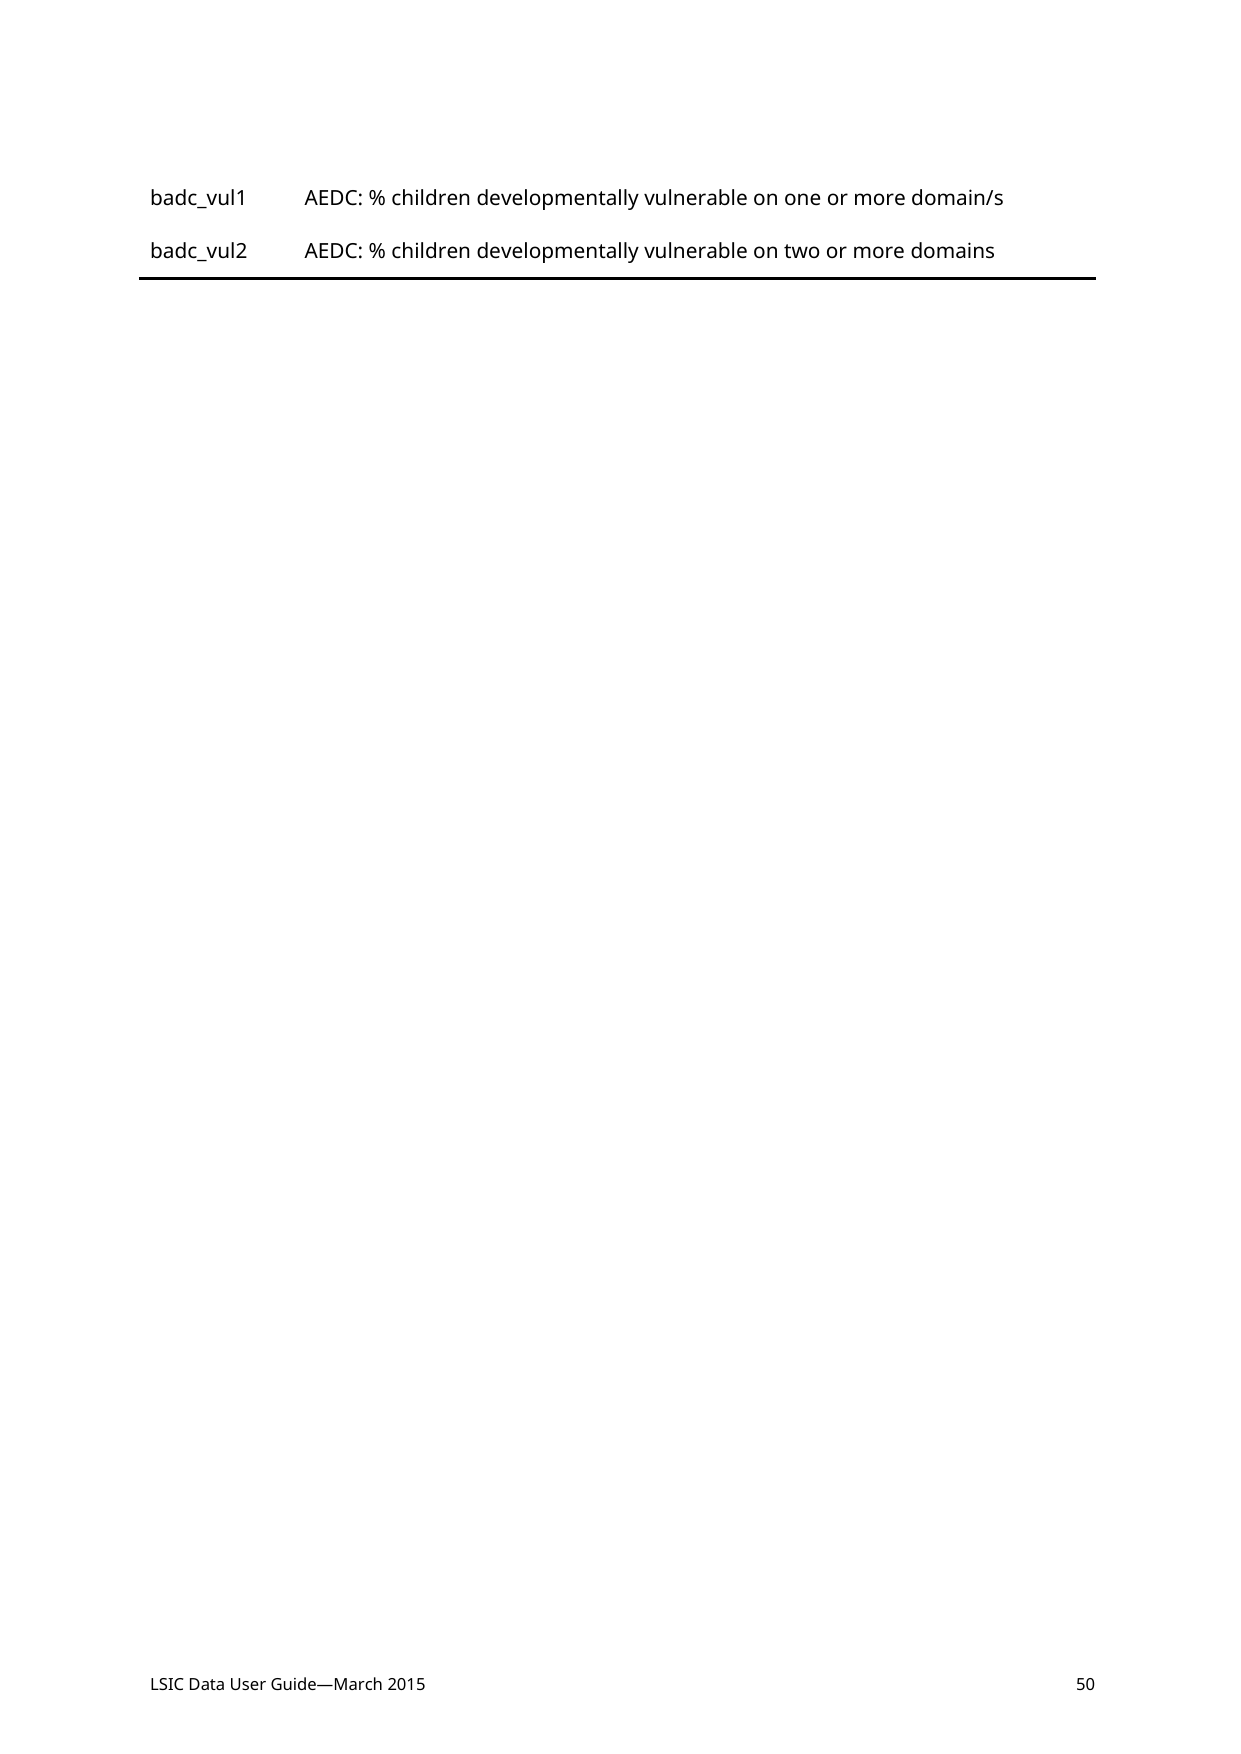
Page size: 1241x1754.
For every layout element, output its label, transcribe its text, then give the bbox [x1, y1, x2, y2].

table_cell badc_vul1 [139, 170, 293, 224]
table_cell AEDC: % children developmentally vulnerable on one or more domain/s [293, 170, 1096, 224]
table_cell badc_vul2 [139, 224, 293, 277]
table_cell AEDC: % children developmentally vulnerable on two or more domains [293, 224, 1096, 277]
